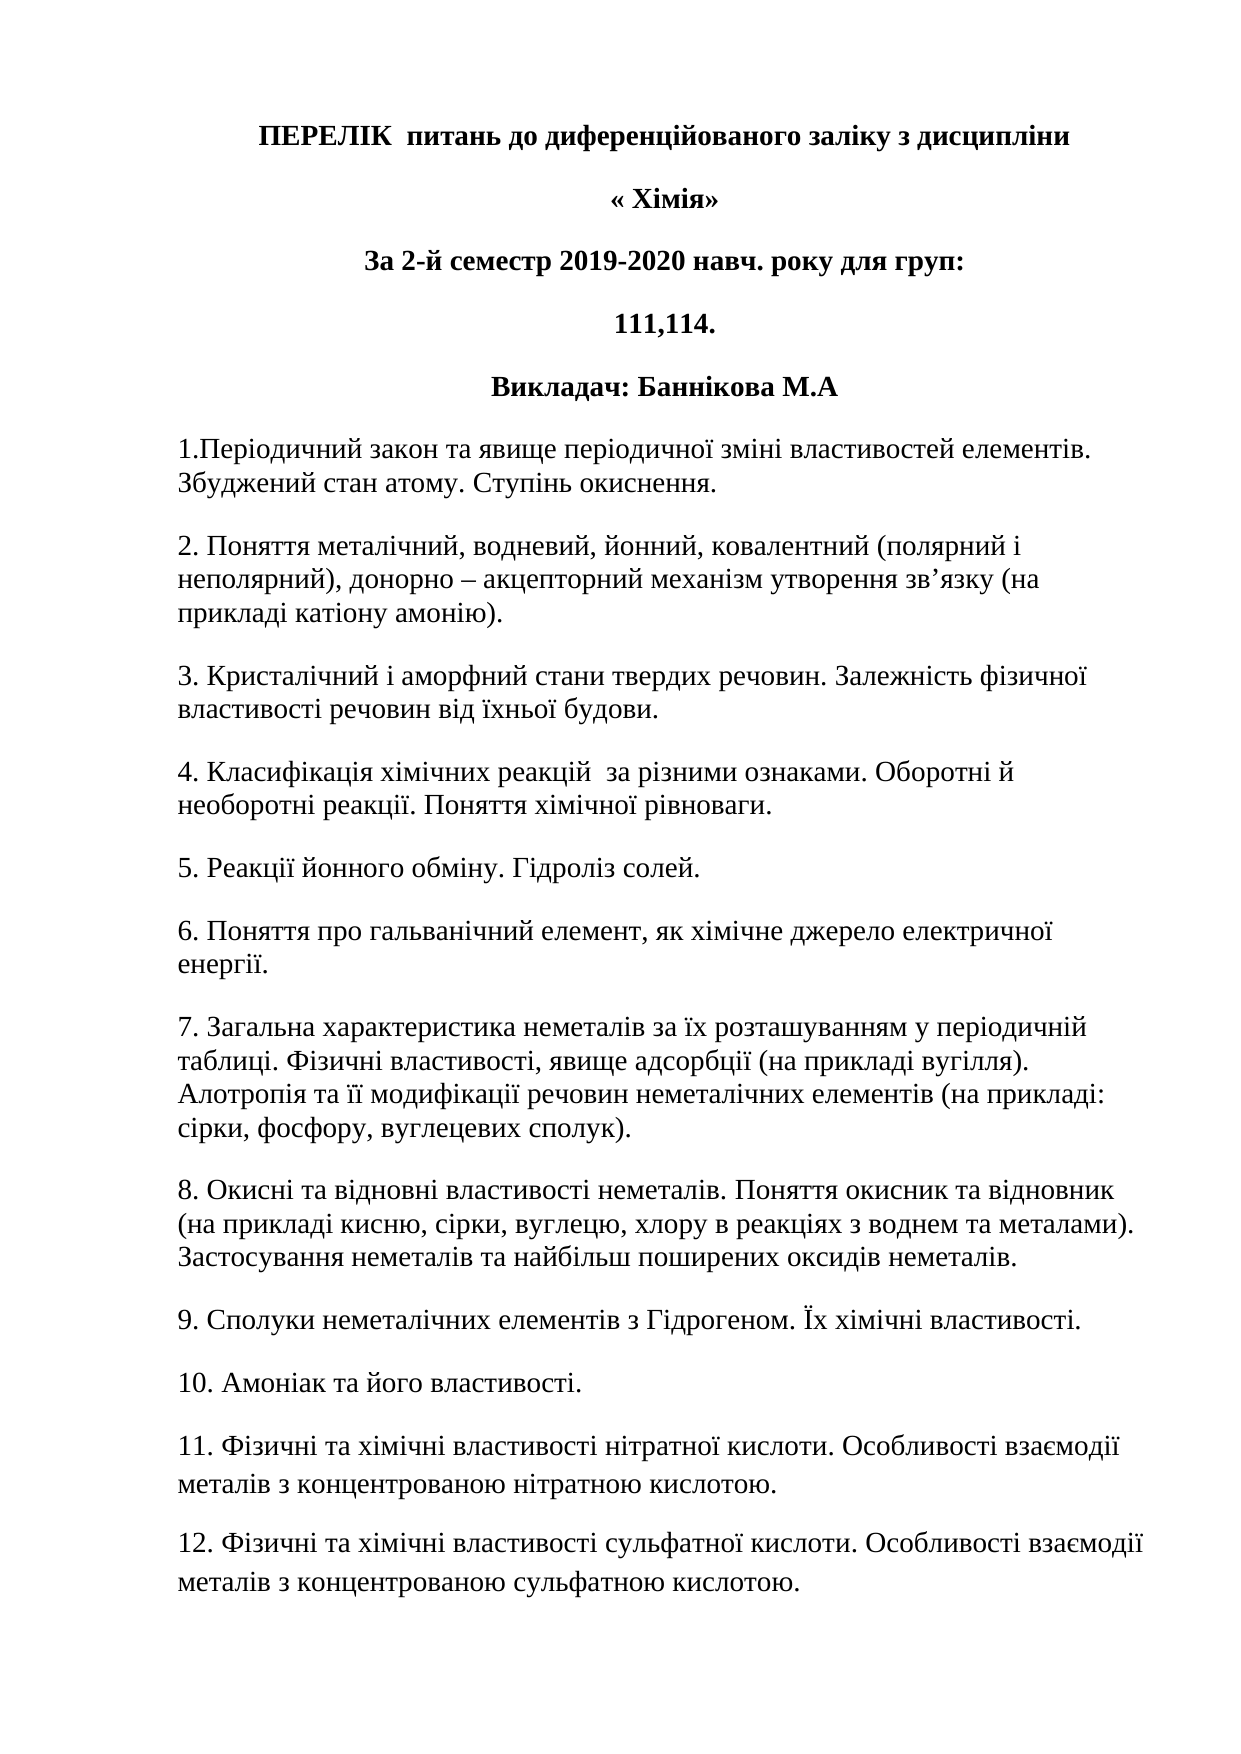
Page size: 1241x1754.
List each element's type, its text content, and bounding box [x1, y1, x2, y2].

text 3. Кристалічний і аморфний стани твердих речовин. Залежність фізичної властивості речовин від їхньої будови. [177, 658, 1152, 725]
text 11. Фізичні та хімічні властивості нітратної кислоти. Особливості взаємодії металів з концентрованою нітратною кислотою. [177, 1428, 1152, 1500]
text ПЕРЕЛІК питань до диференційованого заліку з дисципліни [177, 118, 1152, 152]
text 111,114. [177, 306, 1152, 340]
text 8. Окисні та відновні властивості неметалів. Поняття окисник та відновник (на прикладі кисню, сірки, вуглецю, хлору в реакціях з воднем та металами). Застосування неметалів та найбільш поширених оксидів неметалів. [177, 1172, 1152, 1273]
text 1.Періодичний закон та явище періодичної зміні властивостей елементів. Збуджений стан атому. Ступінь окиснення. [177, 432, 1152, 499]
text 2. Поняття металічний, водневий, йонний, ковалентний (полярний і неполярний), донорно – акцепторний механізм утворення зв’язку (на прикладі катіону амонію). [177, 528, 1152, 628]
text 9. Сполуки неметалічних елементів з Гідрогеном. Їх хімічні властивості. [177, 1302, 1152, 1336]
text 10. Амоніак та його властивості. [177, 1365, 1152, 1398]
text 4. Класифікація хімічних реакцій за різними ознаками. Оборотні й необоротні реакції. Поняття хімічної рівноваги. [177, 754, 1152, 821]
text 5. Реакції йонного обміну. Гідроліз солей. [177, 850, 1152, 884]
text « Хімія» [177, 181, 1152, 214]
text 7. Загальна характеристика неметалів за їх розташуванням у періодичній таблиці. Фізичні властивості, явище адсорбції (на прикладі вугілля). Алотропія та її модифікації речовин неметалічних елементів (на прикладі: сірки, фосфору, вуглецевих сполук). [177, 1009, 1152, 1143]
text За 2-й семестр 2019-2020 навч. року для груп: [177, 243, 1152, 277]
text Викладач: Баннікова М.А [177, 369, 1152, 402]
text 6. Поняття про гальванічний елемент, як хімічне джерело електричної енергії. [177, 913, 1152, 980]
text 12. Фізичні та хімічні властивості сульфатної кислоти. Особливості взаємодії металів з концентрованою сульфатною кислотою. [177, 1526, 1152, 1598]
